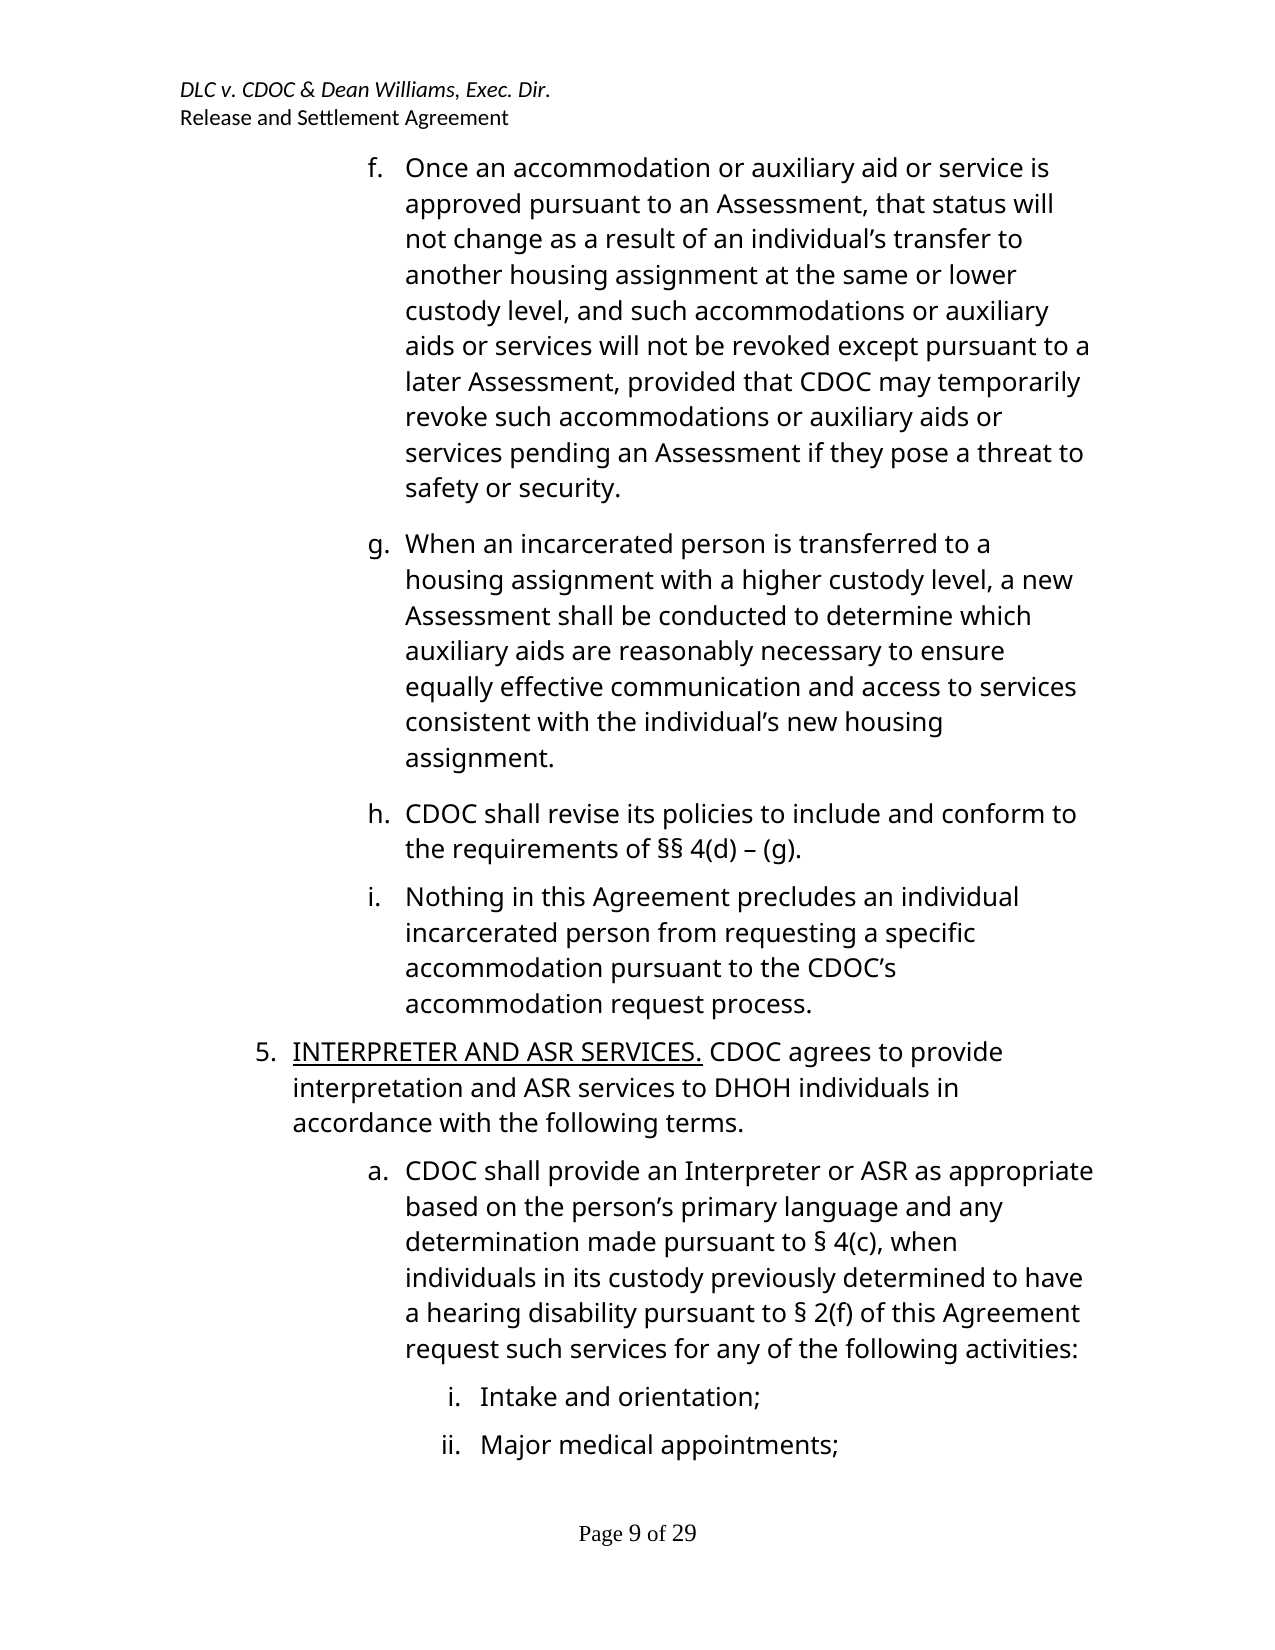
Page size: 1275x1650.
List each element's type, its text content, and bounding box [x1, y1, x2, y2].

list CDOC shall revise its policies to include and conform to the requirements of §§ 4(d) – (g). [367, 796, 1095, 867]
list When an incarcerated person is transferred to a housing assignment with a higher custody level, a new Assessment shall be conducted to determine which auxiliary aids are reasonably necessary to ensure equally effective communication and access to services consistent with the individual’s new housing assignment. [367, 526, 1095, 775]
list Intake and orientation; [461, 1378, 1095, 1414]
list Once an accommodation or auxiliary aid or service is approved pursuant to an Assessment, that status will not change as a result of an individual’s transfer to another housing assignment at the same or lower custody level, and such accommodations or auxiliary aids or services will not be revoked except pursuant to a later Assessment, provided that CDOC may temporarily revoke such accommodations or auxiliary aids or services pending an Assessment if they pose a threat to safety or security. [367, 150, 1095, 505]
list CDOC shall provide an Interpreter or ASR as appropriate based on the person’s primary language and any determination made pursuant to § 4(c), when individuals in its custody previously determined to have a hearing disability pursuant to § 2(f) of this Agreement request such services for any of the following activities: [367, 1153, 1095, 1366]
list Nothing in this Agreement precludes an individual incarcerated person from requesting a specific accommodation pursuant to the CDOC’s accommodation request process. [367, 879, 1095, 1021]
list INTERPRETER AND ASR SERVICES. CDOC agrees to provide interpretation and ASR services to DHOH individuals in accordance with the following terms. [255, 1034, 1095, 1140]
list Major medical appointments; [461, 1426, 1095, 1462]
